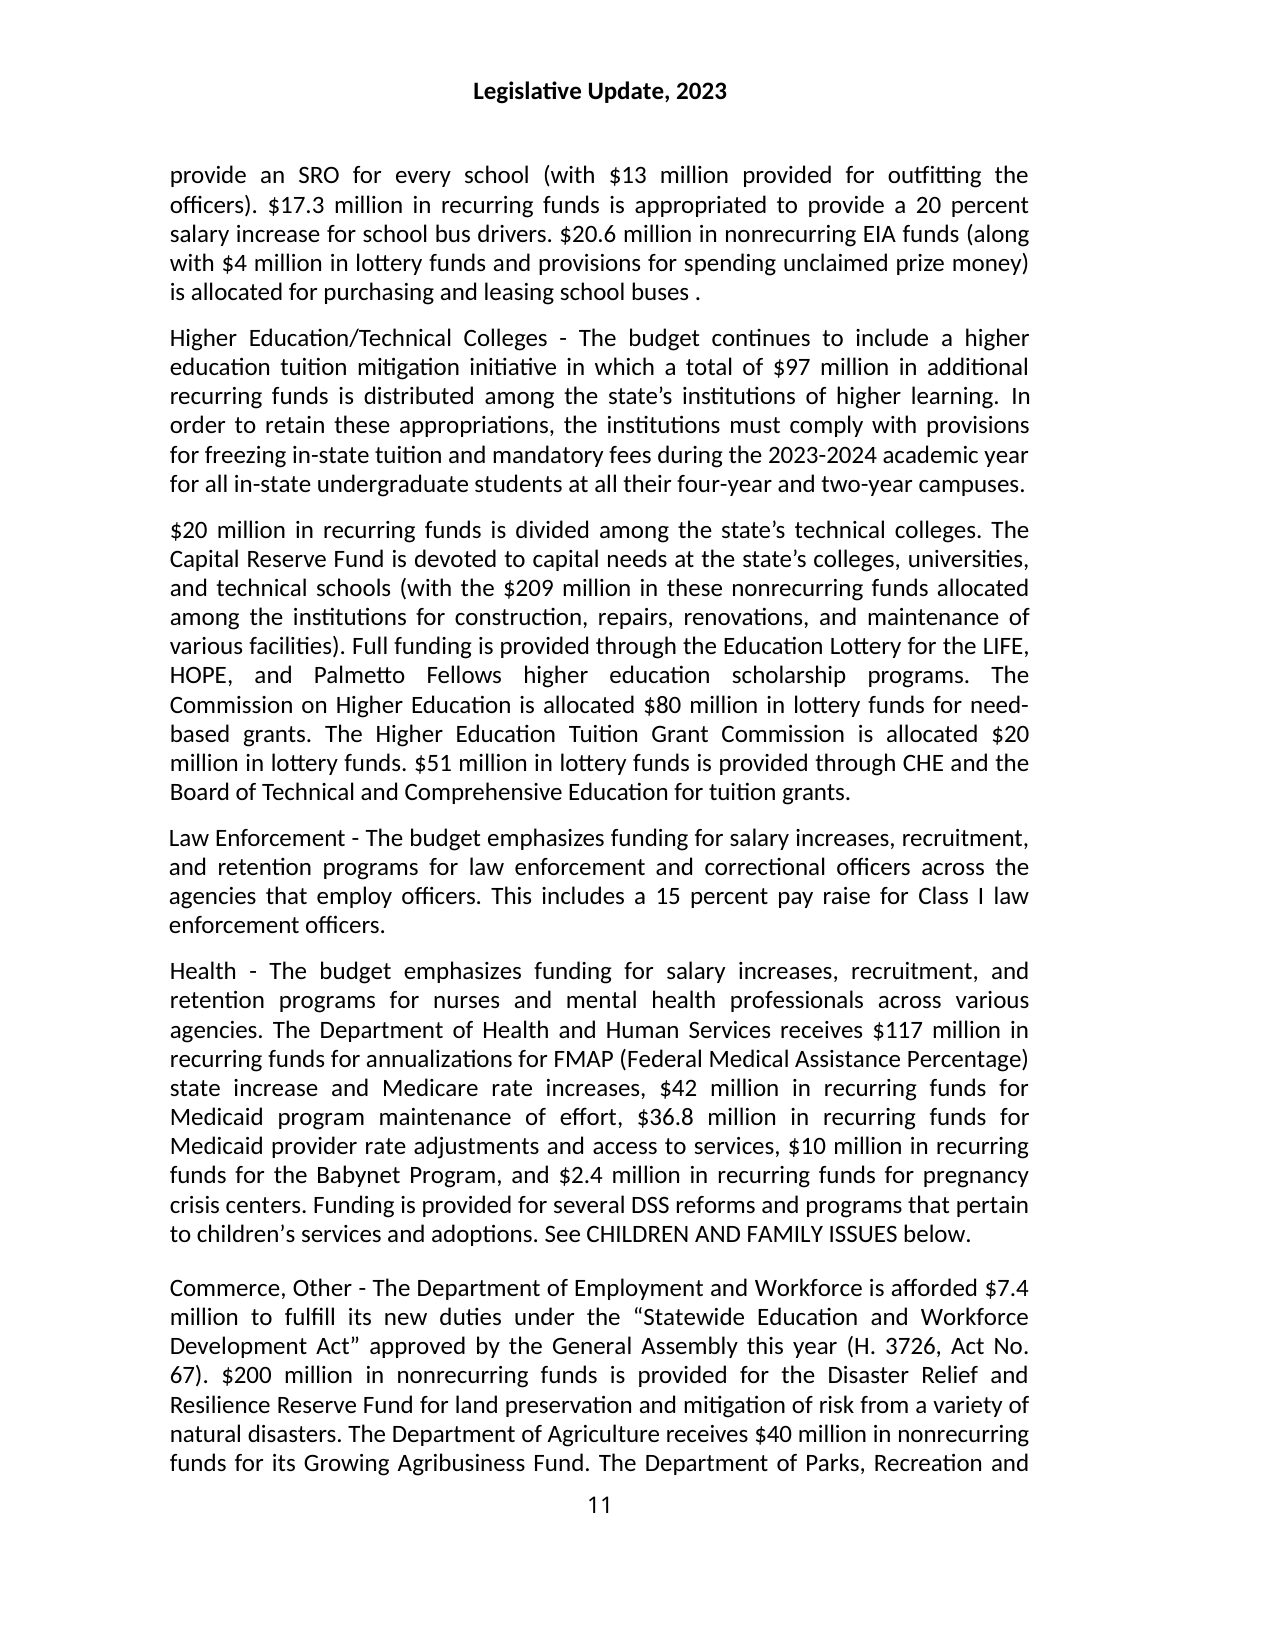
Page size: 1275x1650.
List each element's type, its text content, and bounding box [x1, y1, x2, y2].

text Higher Education/Technical Colleges - The budget continues to include a higher education tuition mitigation initiative in which a total of $97 million in additional recurring funds is distributed among the state’s institutions of higher learning. In order to retain these appropriations, the institutions must comply with provisions for freezing in-state tuition and mandatory fees during the 2023-2024 academic year for all in-state undergraduate students at all their four-year and two-year campuses. [169, 323, 1031, 498]
text Law Enforcement - The budget emphasizes funding for salary increases, recruitment, and retention programs for law enforcement and correctional officers across the agencies that employ officers. This includes a 15 percent pay raise for Class I law enforcement officers. [169, 823, 1031, 940]
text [169, 1273, 1031, 1477]
text Health - The budget emphasizes funding for salary increases, recruitment, and retention programs for nurses and mental health professionals across various agencies. The Department of Health and Human Services receives $117 million in recurring funds for annualizations for FMAP (Federal Medical Assistance Percentage) state increase and Medicare rate increases, $42 million in recurring funds for Medicaid program maintenance of effort, $36.8 million in recurring funds for Medicaid provider rate adjustments and access to services, $10 million in recurring funds for the Babynet Program, and $2.4 million in recurring funds for pregnancy crisis centers. Funding is provided for several DSS reforms and programs that pertain to children’s services and adoptions. See CHILDREN AND FAMILY ISSUES below. [169, 956, 1031, 1248]
text $20 million in recurring funds is divided among the state’s technical colleges. The Capital Reserve Fund is devoted to capital needs at the state’s colleges, universities, and technical schools (with the $209 million in these nonrecurring funds allocated among the institutions for construction, repairs, renovations, and maintenance of various facilities). Full funding is provided through the Education Lottery for the LIFE, HOPE, and Palmetto Fellows higher education scholarship programs. The Commission on Higher Education is allocated $80 million in lottery funds for need-based grants. The Higher Education Tuition Grant Commission is allocated $20 million in lottery funds. $51 million in lottery funds is provided through CHE and the Board of Technical and Comprehensive Education for tuition grants. [169, 515, 1031, 806]
text provide an SRO for every school (with $13 million provided for outfitting the officers). $17.3 million in recurring funds is appropriated to provide a 20 percent salary increase for school bus drivers. $20.6 million in nonrecurring EIA funds (along with $4 million in lottery funds and provisions for spending unclaimed prize money) is allocated for purchasing and leasing school buses . [169, 161, 1031, 306]
